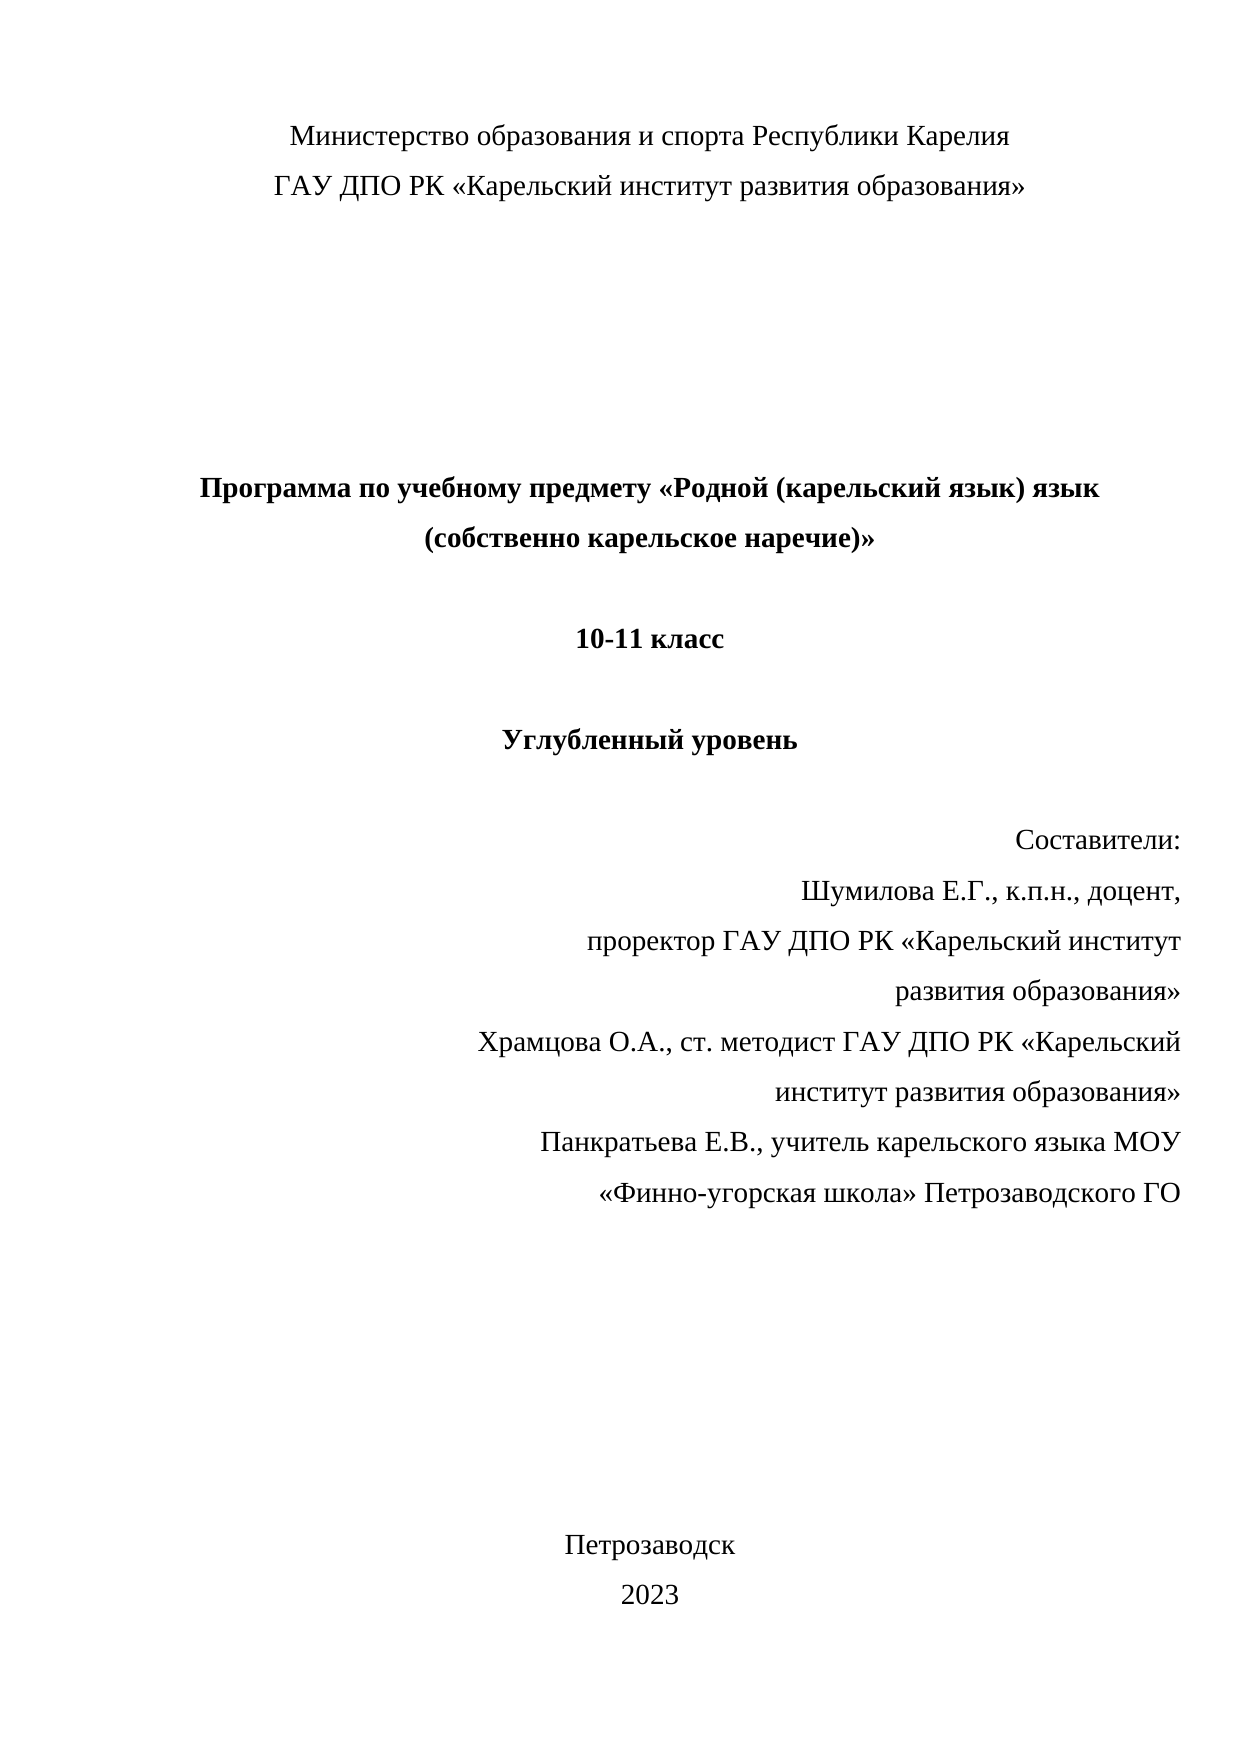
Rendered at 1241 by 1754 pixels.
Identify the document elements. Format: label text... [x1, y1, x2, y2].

text ГАУ ДПО РК «Карельский институт развития образования» [118, 168, 1181, 202]
text Министерство образования и спорта Республики Карелия [118, 118, 1181, 152]
text Программа по учебному предмету «Родной (карельский язык) язык (собственно карельское наречие)» [118, 470, 1181, 554]
text проректор ГАУ ДПО РК «Карельский институт развития образования» [472, 923, 1181, 1007]
text Составители: [472, 822, 1181, 856]
text Храмцова О.А., ст. методист ГАУ ДПО РК «Карельский институт развития образования» [472, 1024, 1181, 1108]
text Шумилова Е.Г., к.п.н., доцент, [472, 873, 1181, 906]
text 2023 [118, 1577, 1181, 1611]
text Петрозаводск [118, 1527, 1181, 1560]
text 10-11 класс [118, 621, 1181, 655]
text Углубленный уровень [118, 722, 1181, 755]
text Панкратьева Е.В., учитель карельского языка МОУ «Финно-угорская школа» Петрозаводского ГО [472, 1124, 1181, 1208]
